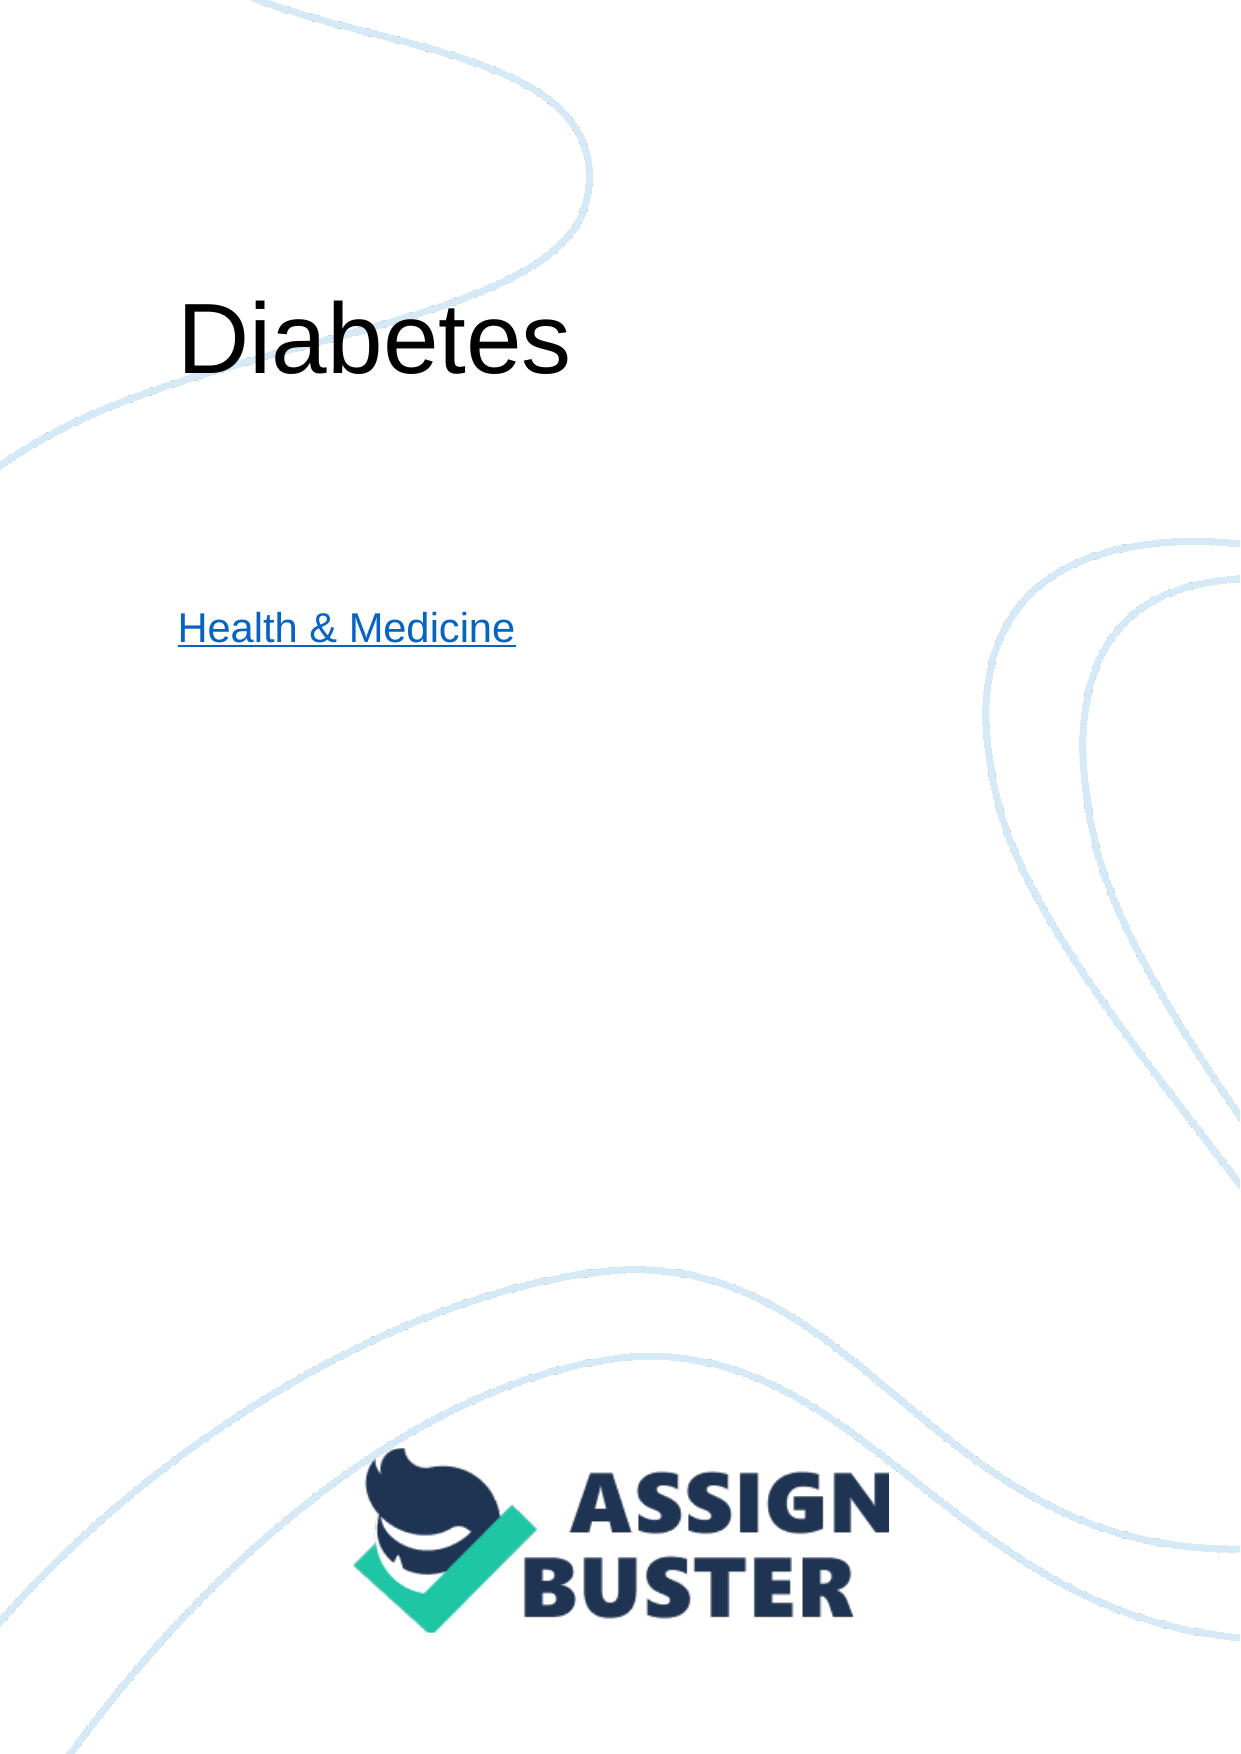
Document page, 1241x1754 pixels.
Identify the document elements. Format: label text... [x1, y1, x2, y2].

text Health & Medicine [177, 604, 1152, 652]
picture [0, 0, 1241, 1754]
subtitle Diabetes [177, 279, 1152, 394]
